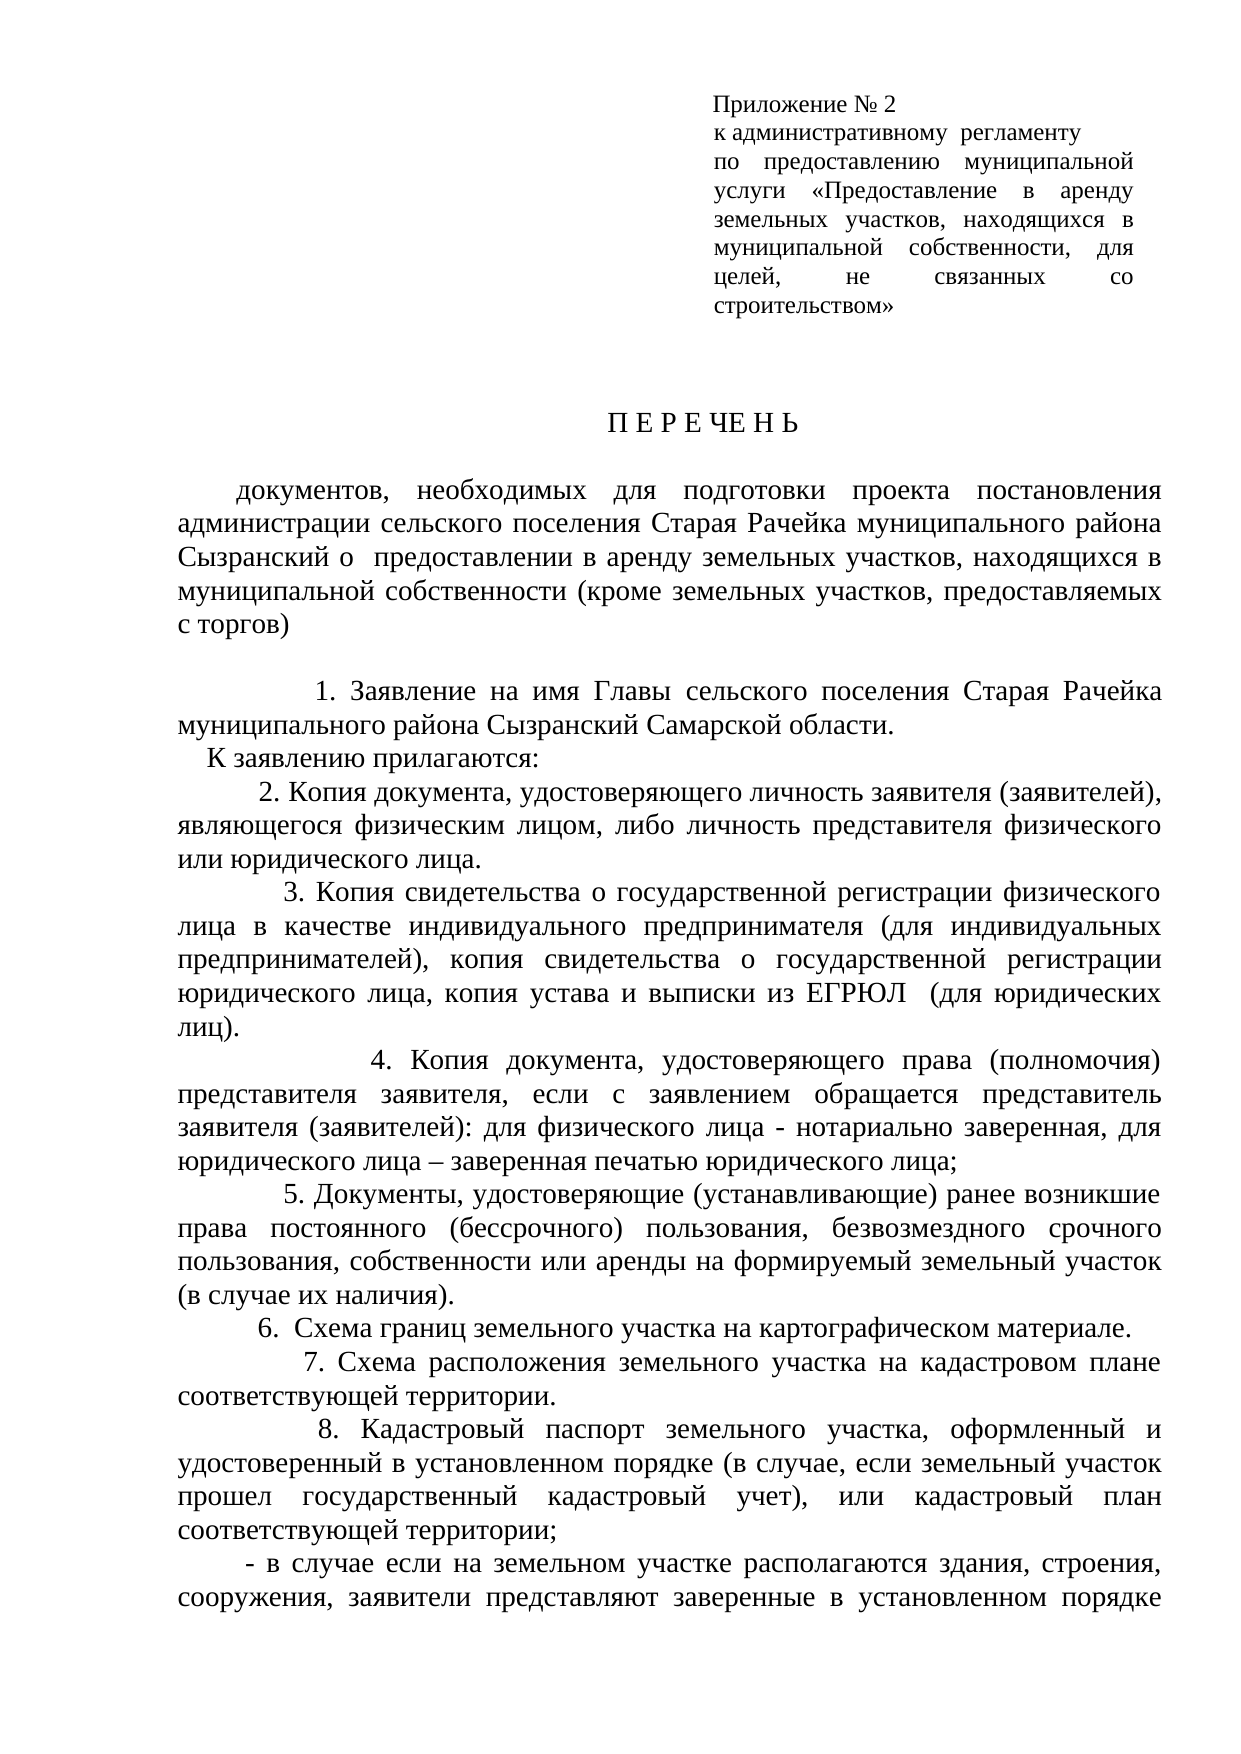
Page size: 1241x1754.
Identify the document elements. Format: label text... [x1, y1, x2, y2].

text 1. Заявление на имя Главы сельского поселения Старая Рачейка муниципального района Сызранский Самарской области. [177, 673, 1162, 740]
text 5. Документы, удостоверяющие (устанавливающие) ранее возникшие права постоянного (бессрочного) пользования, безвозмездного срочного пользования, собственности или аренды на формируемый земельный участок (в случае их наличия). [177, 1176, 1162, 1311]
text 4. Копия документа, удостоверяющего права (полномочия) представителя заявителя, если с заявлением обращается представитель заявителя (заявителей): для физического лица - нотариально заверенная, для юридического лица – заверенная печатью юридического лица; [177, 1042, 1162, 1176]
text 6. Схема границ земельного участка на картографическом материале. [177, 1311, 1162, 1344]
text 8. Кадастровый паспорт земельного участка, оформленный и удостоверенный в установленном порядке (в случае, если земельный участок прошел государственный кадастровый учет), или кадастровый план соответствующей территории; [177, 1411, 1162, 1545]
text документов, необходимых для подготовки проекта постановления администрации сельского поселения Старая Рачейка муниципального района Сызранский о предоставлении в аренду земельных участков, находящихся в муниципальной собственности (кроме земельных участков, предоставляемых с торгов) [177, 472, 1162, 640]
text 2. Копия документа, удостоверяющего личность заявителя (заявителей), являющегося физическим лицом, либо личность представителя физического или юридического лица. [177, 774, 1162, 874]
text Приложение № 2 [618, 89, 1162, 117]
text П Е Р Е ЧЕ Н Ь [177, 405, 1162, 438]
text 3. Копия свидетельства о государственной регистрации физического лица в качестве индивидуального предпринимателя (для индивидуальных предпринимателей), копия свидетельства о государственной регистрации юридического лица, копия устава и выписки из ЕГРЮЛ (для юридических лиц). [177, 874, 1162, 1042]
text К заявлению прилагаются: [177, 740, 1162, 774]
table_header к административному регламенту по предоставлению муниципальной услуги «Предоставление в аренду земельных участков, находящихся в муниципальной собственности, для целей, не связанных со строительством» [702, 118, 1145, 347]
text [177, 1545, 1162, 1612]
text 7. Схема расположения земельного участка на кадастровом плане соответствующей территории. [177, 1344, 1162, 1411]
